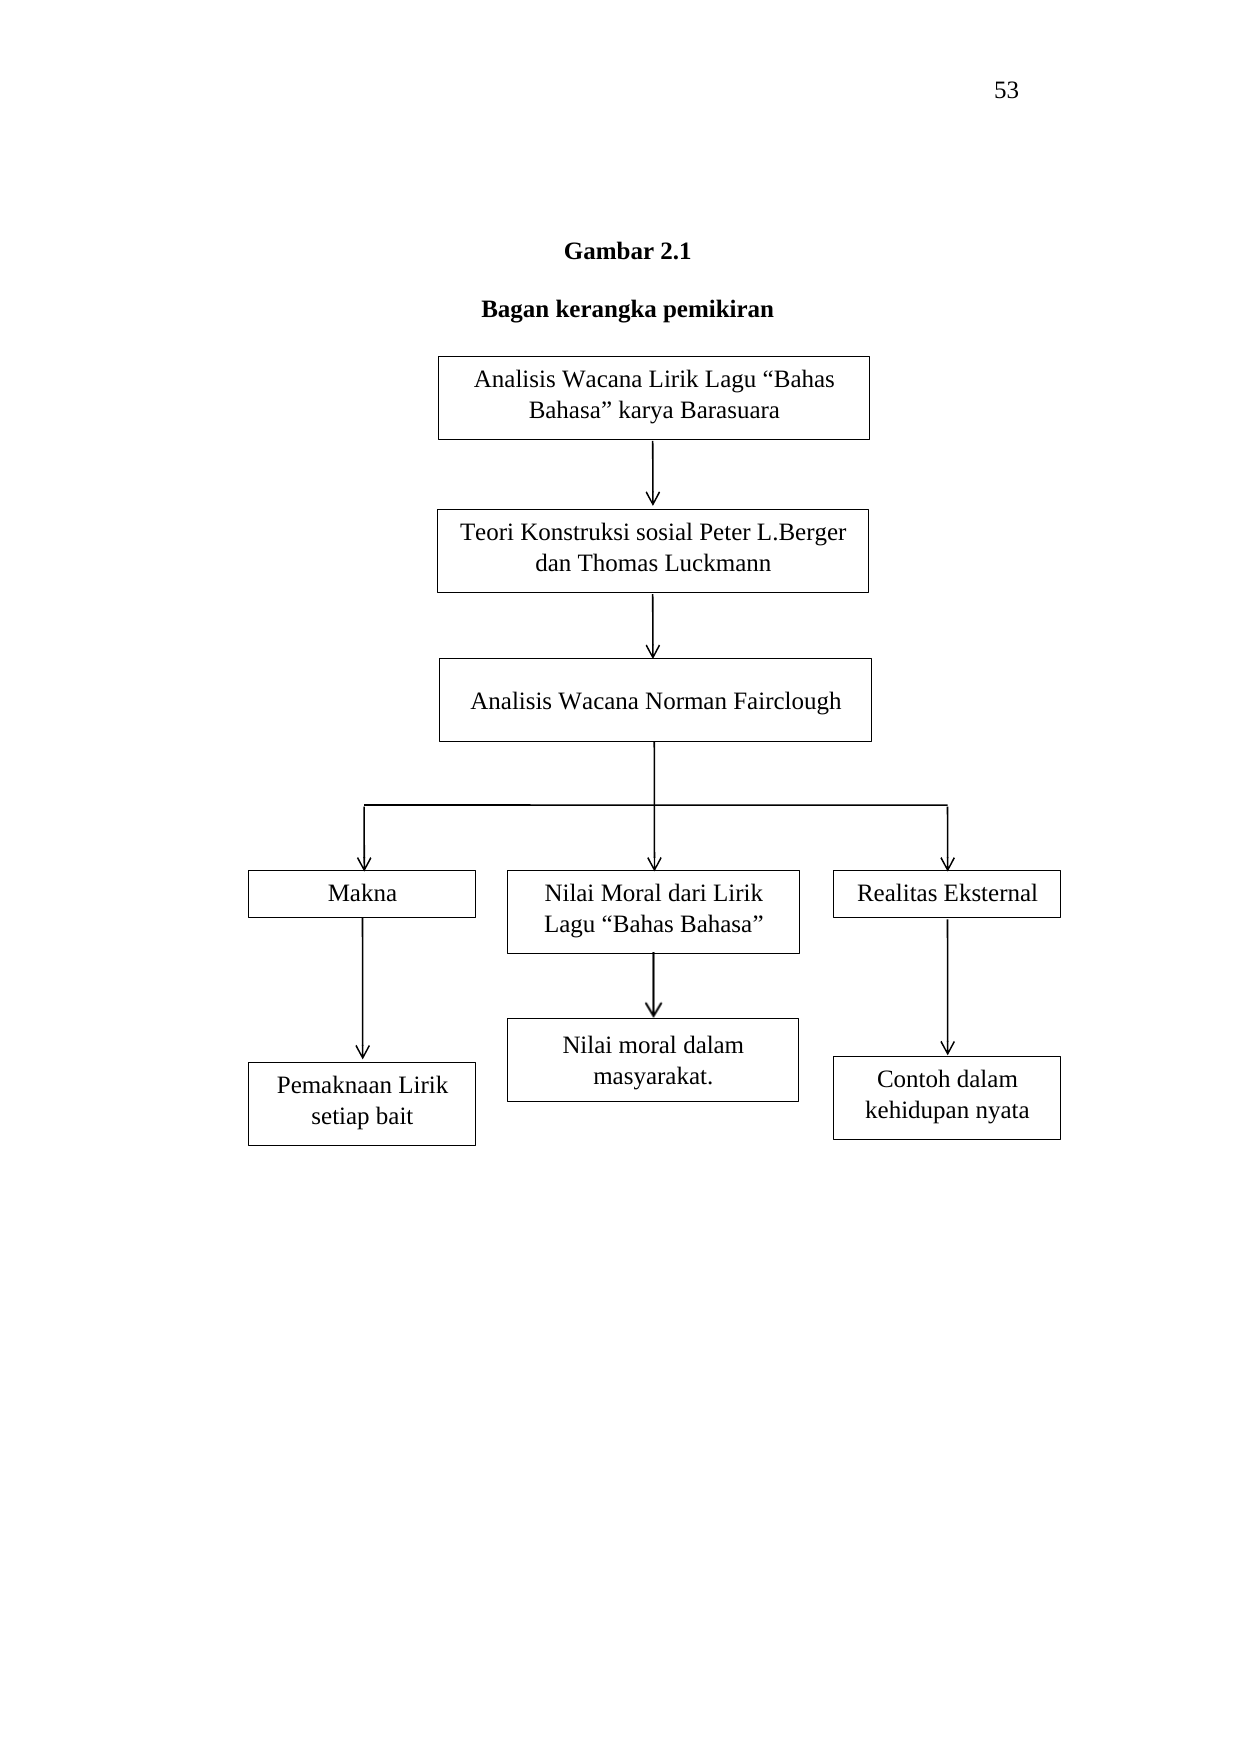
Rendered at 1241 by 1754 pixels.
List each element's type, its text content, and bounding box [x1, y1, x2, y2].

text Gambar 2.1 [236, 236, 1019, 265]
picture [640, 952, 667, 1018]
text Bagan kerangka pemikiran [236, 294, 1019, 322]
